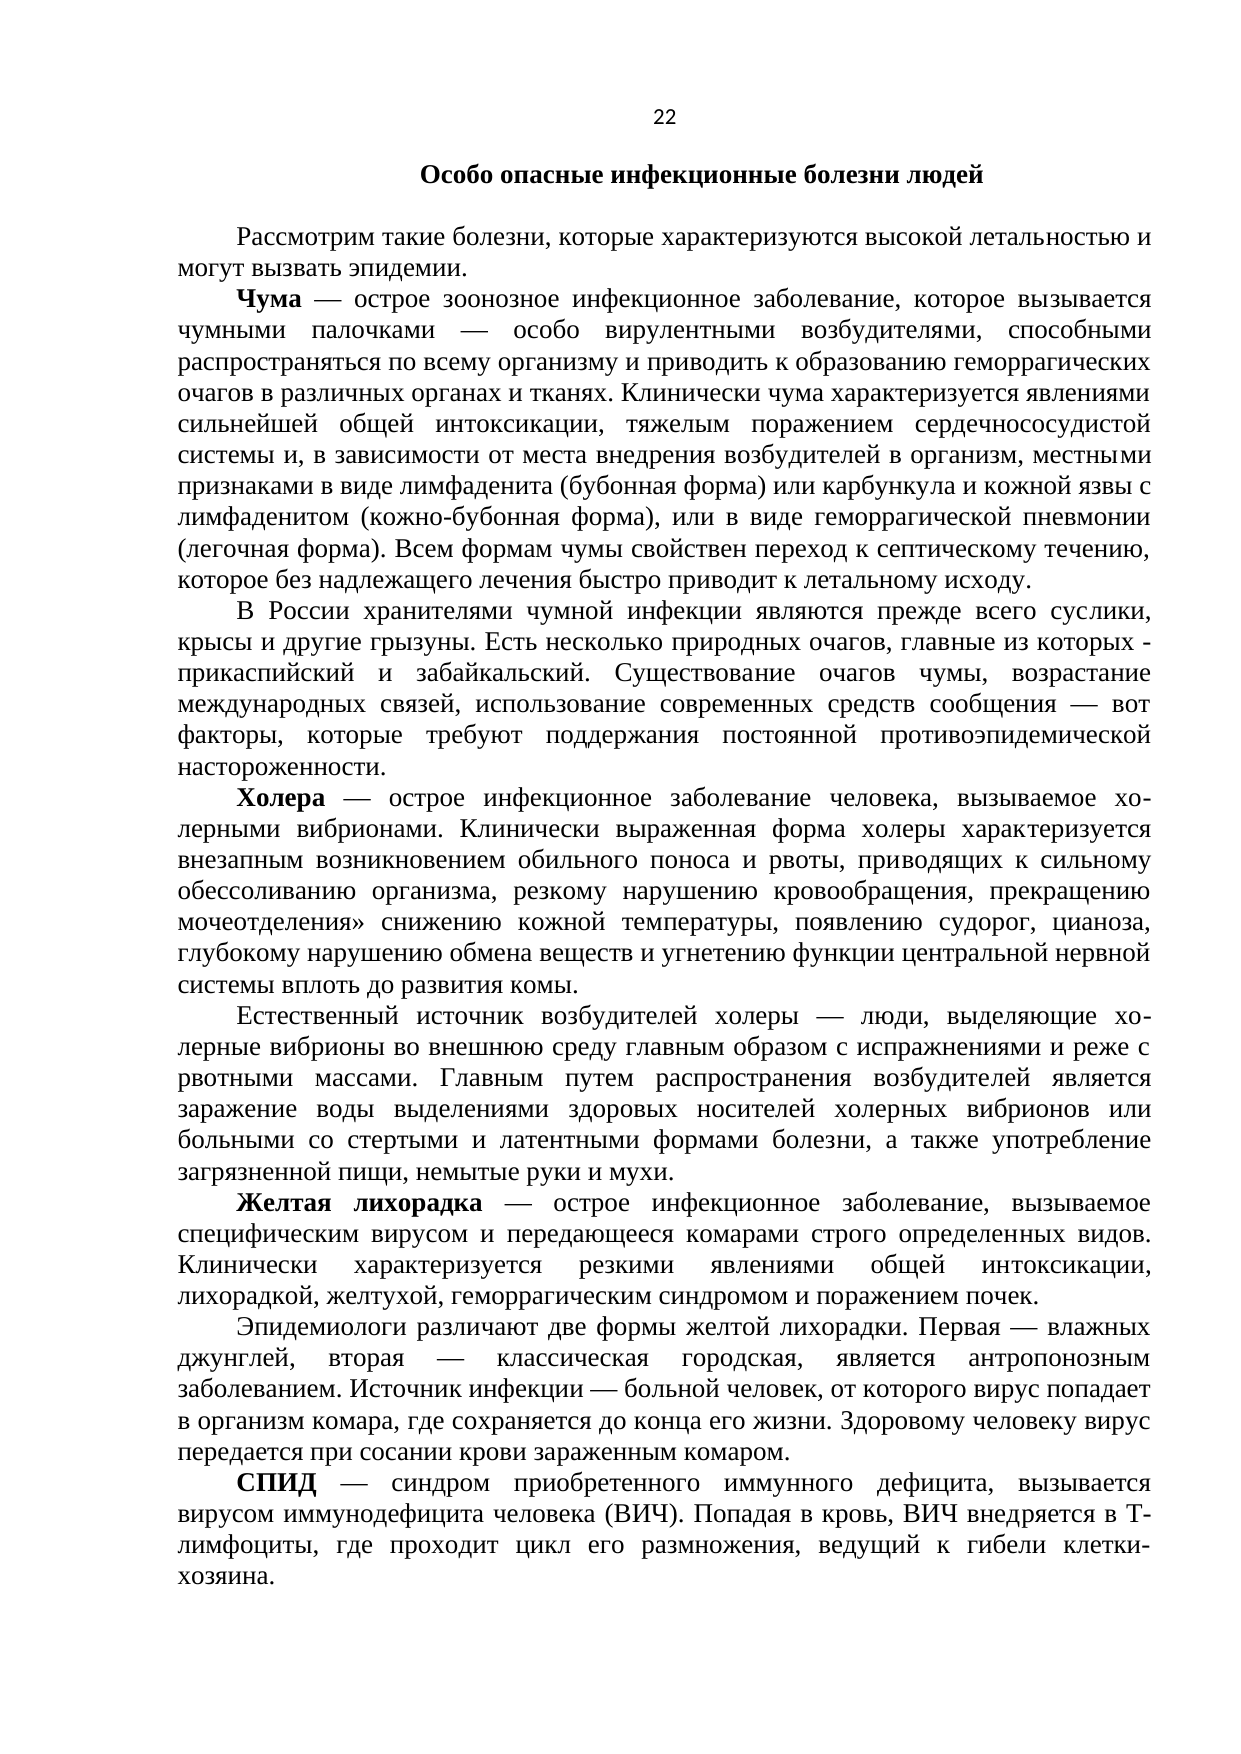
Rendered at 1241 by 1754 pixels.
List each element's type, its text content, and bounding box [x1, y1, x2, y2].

text Холера — острое инфекционное заболевание человека, вызываемое холерными вибрионами. Клинически выраженная форма холеры характеризуется внезапным возникновением обильного поноса и рвоты, приводящих к сильному обессоливанию организма, резкому нарушению кровообращения, прекращению мочеотделения» снижению кожной температуры, появлению судорог, цианоза, глубокому нарушению обмена веществ и угнетению функции центральной нервной системы вплоть до развития комы. [177, 781, 1152, 999]
text Желтая лихорадка — острое инфекционное заболевание, вызываемое специфическим вирусом и передающееся комарами строго определенных видов. Клинически характеризуется резкими явлениями общей интоксикации, лихорадкой, желтухой, геморрагическим синдромом и поражением почек. [177, 1186, 1152, 1310]
text Эпидемиологи различают две формы желтой лихорадки. Первая — влажных джунглей, вторая — классическая городская, является антропонозным заболеванием. Источник инфекции — больной человек, от которого вирус попадает в организм комара, где сохраняется до конца его жизни. Здоровому человеку вирус передается при сосании крови зараженным комаром. [177, 1310, 1152, 1466]
text Естественный источник возбудителей холеры — люди, выделяющие холерные вибрионы во внешнюю среду главным образом с испражнениями и реже с рвотными массами. Главным путем распространения возбудителей является заражение воды выделениями здоровых носителей холерных вибрионов или больными со стертыми и латентными формами болезни, а также употребление загрязненной пищи, немытые руки и мухи. [177, 999, 1152, 1186]
text Особо опасные инфекционные болезни людей [177, 158, 1152, 189]
text Рассмотрим такие болезни, которые характеризуются высокой летальностью и могут вызвать эпидемии. [177, 220, 1152, 282]
text В России хранителями чумной инфекции являются прежде всего суслики, крысы и другие грызуны. Есть несколько природных очагов, главные из которых - прикаспийский и забайкальский. Существование очагов чумы, возрастание международных связей, использование современных средств сообщения — вот факторы, которые требуют поддержания постоянной противоэпидемической настороженности. [177, 594, 1152, 781]
text СПИД — синдром приобретенного иммунного дефицита, вызывается вирусом иммунодефицита человека (ВИЧ). Попадая в кровь, ВИЧ внедряется в Т-лимфоциты, где проходит цикл его размножения, ведущий к гибели клетки-хозяина. [177, 1466, 1152, 1591]
text Чума — острое зоонозное инфекционное заболевание, которое вызывается чумными палочками — особо вирулентными возбудителями, способными распространяться по всему организму и приводить к образованию геморрагических очагов в различных органах и тканях. Клинически чума характеризуется явлениями сильнейшей общей интоксикации, тяжелым поражением сердечнососудистой системы и, в зависимости от места внедрения возбудителей в организм, местными признаками в виде лимфаденита (бубонная форма) или карбункула и кожной язвы с лимфаденитом (кожно-бубонная форма), или в виде геморрагической пневмонии (легочная форма). Всем формам чумы свойствен переход к септическому течению, которое без надлежащего лечения быстро приводит к летальному исходу. [177, 282, 1152, 594]
